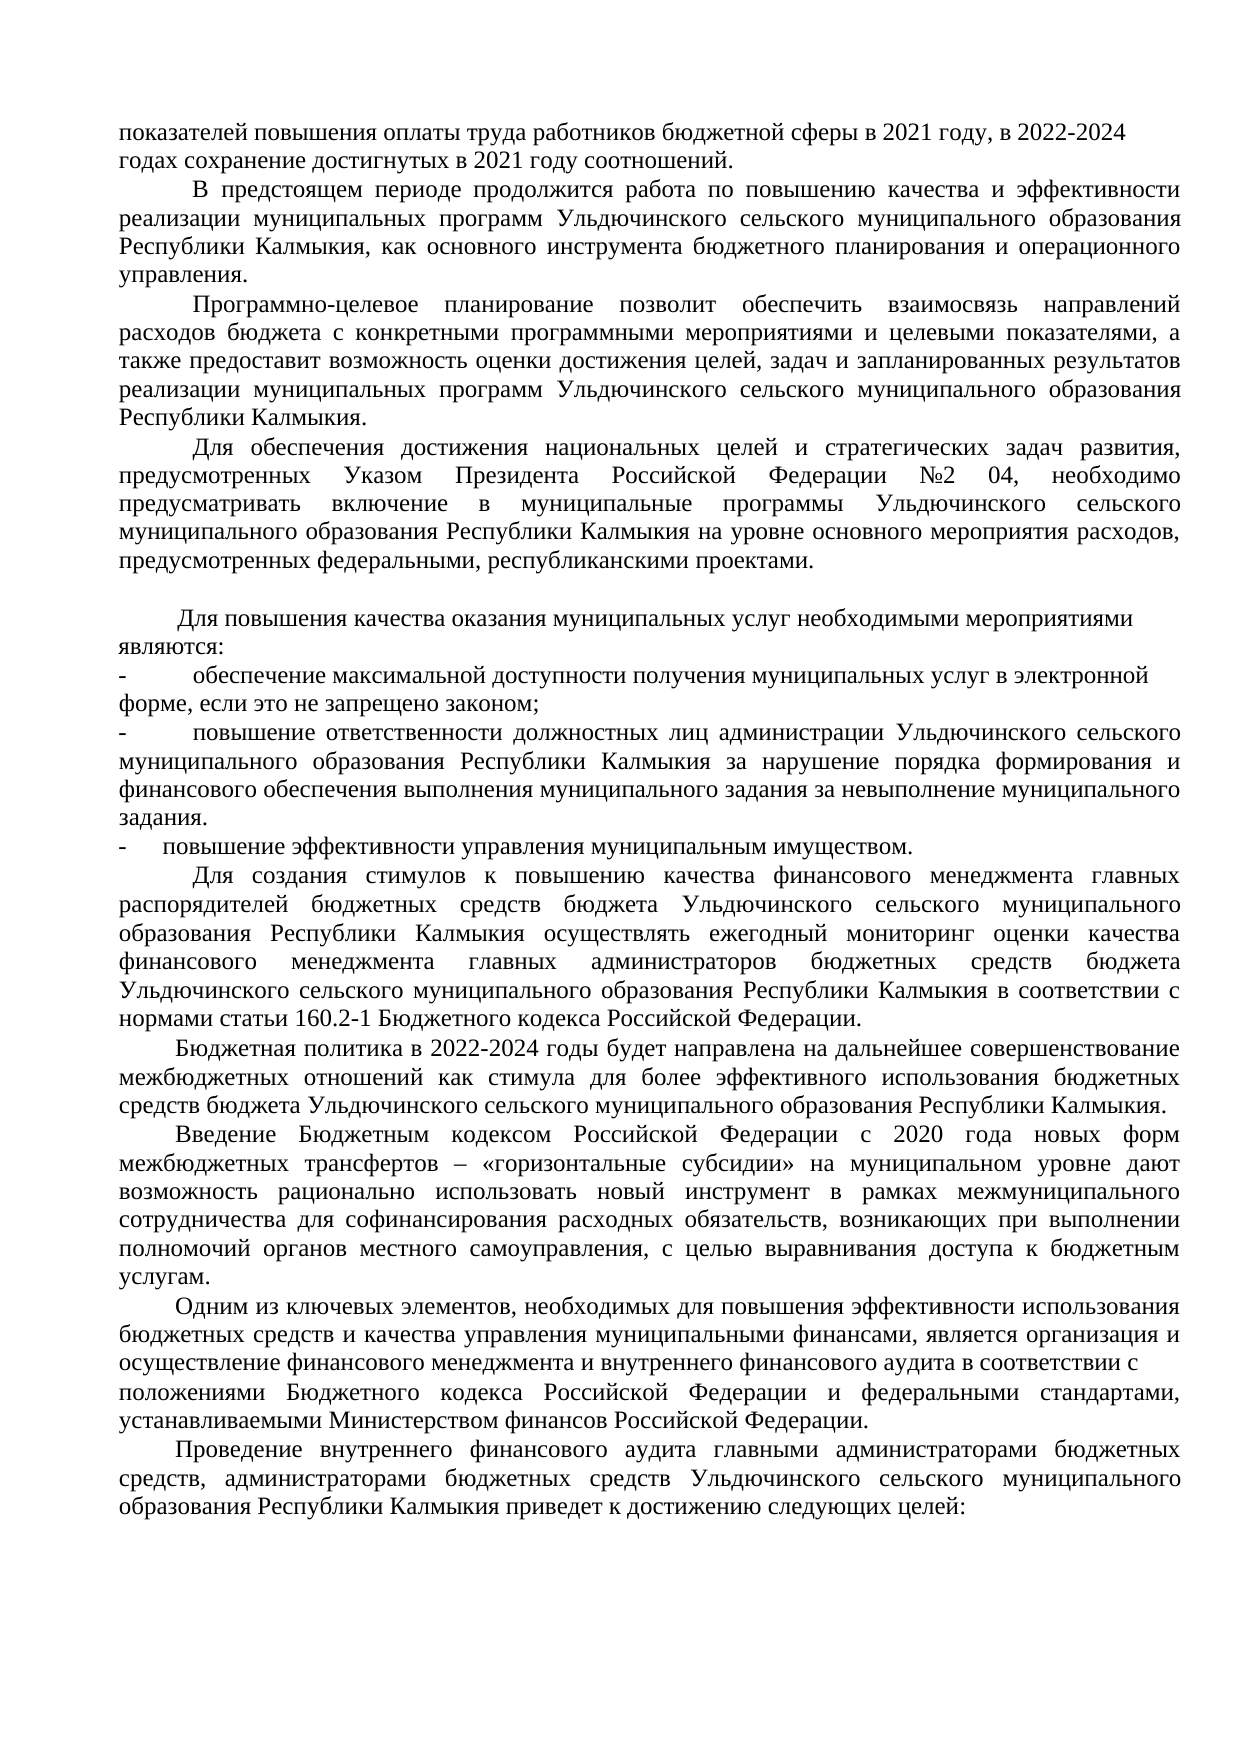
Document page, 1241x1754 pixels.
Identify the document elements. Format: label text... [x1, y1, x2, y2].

text положениями Бюджетного кодекса Российской Федерации и федеральными стандартами, устанавливаемыми Министерством финансов Российской Федерации. [119, 1378, 1181, 1434]
text Введение Бюджетным кодексом Российской Федерации с 2020 года новых форм межбюджетных трансфертов – «горизонтальные субсидии» на муниципальном уровне дают возможность рационально использовать новый инструмент в рамках межмуниципального сотрудничества для софинансирования расходных обязательств, возникающих при выполнении полномочий органов местного самоуправления, с целью выравнивания доступа к бюджетным услугам. [119, 1120, 1181, 1290]
list предстоящем периоде продолжится работа по повышению качества и эффективности реализации муниципальных программ Ульдючинского сельского муниципального образования Республики Калмыкия, как основного инструмента бюджетного планирования и операционного управления. [119, 175, 1181, 288]
list обеспечение максимальной доступности получения муниципальных услуг в электронной форме, если это не запрещено законом; [118, 661, 1181, 717]
text Одним из ключевых элементов, необходимых для повышения эффективности использования бюджетных средств и качества управления муниципальными финансами, является организация и осуществление финансового менеджмента и внутреннего финансового аудита в соответствии с [119, 1292, 1181, 1376]
list повышение ответственности должностных лиц администрации Ульдючинского сельского муниципального образования Республики Калмыкия за нарушение порядка формирования и финансового обеспечения выполнения муниципального задания за невыполнение муниципального задания. [118, 718, 1181, 831]
text показателей повышения оплаты труда работников бюджетной сферы в 2021 году, в 2022-2024 годах сохранение достигнутых в 2021 году соотношений. [119, 118, 1181, 174]
text Для повышения качества оказания муниципальных услуг необходимыми мероприятиями являются: [118, 604, 1181, 660]
text Бюджетная политика в 2022-2024 годы будет направлена на дальнейшее совершенствование межбюджетных отношений как стимула для более эффективного использования бюджетных средств бюджета Ульдючинского сельского муниципального образования Республики Калмыкия. [119, 1034, 1181, 1118]
text Для обеспечения достижения национальных целей и стратегических задач развития, предусмотренных Указом Президента Российской Федерации №2 04, необходимо предусматривать включение в муниципальные программы Ульдючинского сельского муниципального образования Республики Калмыкия на уровне основного мероприятия расходов, предусмотренных федеральными, республиканскими проектами. [119, 432, 1181, 573]
text Для создания стимулов к повышению качества финансового менеджмента главных распорядителей бюджетных средств бюджета Ульдючинского сельского муниципального образования Республики Калмыкия осуществлять ежегодный мониторинг оценки качества финансового менеджмента главных администраторов бюджетных средств бюджета Ульдючинского сельского муниципального образования Республики Калмыкия в соответствии с нормами статьи 160.2-1 Бюджетного кодекса Российской Федерации. [119, 861, 1181, 1032]
text Программно-целевое планирование позволит обеспечить взаимосвязь направлений расходов бюджета с конкретными программными мероприятиями и целевыми показателями, а также предоставит возможность оценки достижения целей, задач и запланированных результатов реализации муниципальных программ Ульдючинского сельского муниципального образования Республики Калмыкия. [119, 289, 1181, 431]
list повышение эффективности управления муниципальным имуществом. [118, 831, 1181, 860]
text Проведение внутреннего финансового аудита главными администраторами бюджетных средств, администраторами бюджетных средств Ульдючинского сельского муниципального образования Республики Калмыкия приведет к достижению следующих целей: [119, 1435, 1181, 1520]
